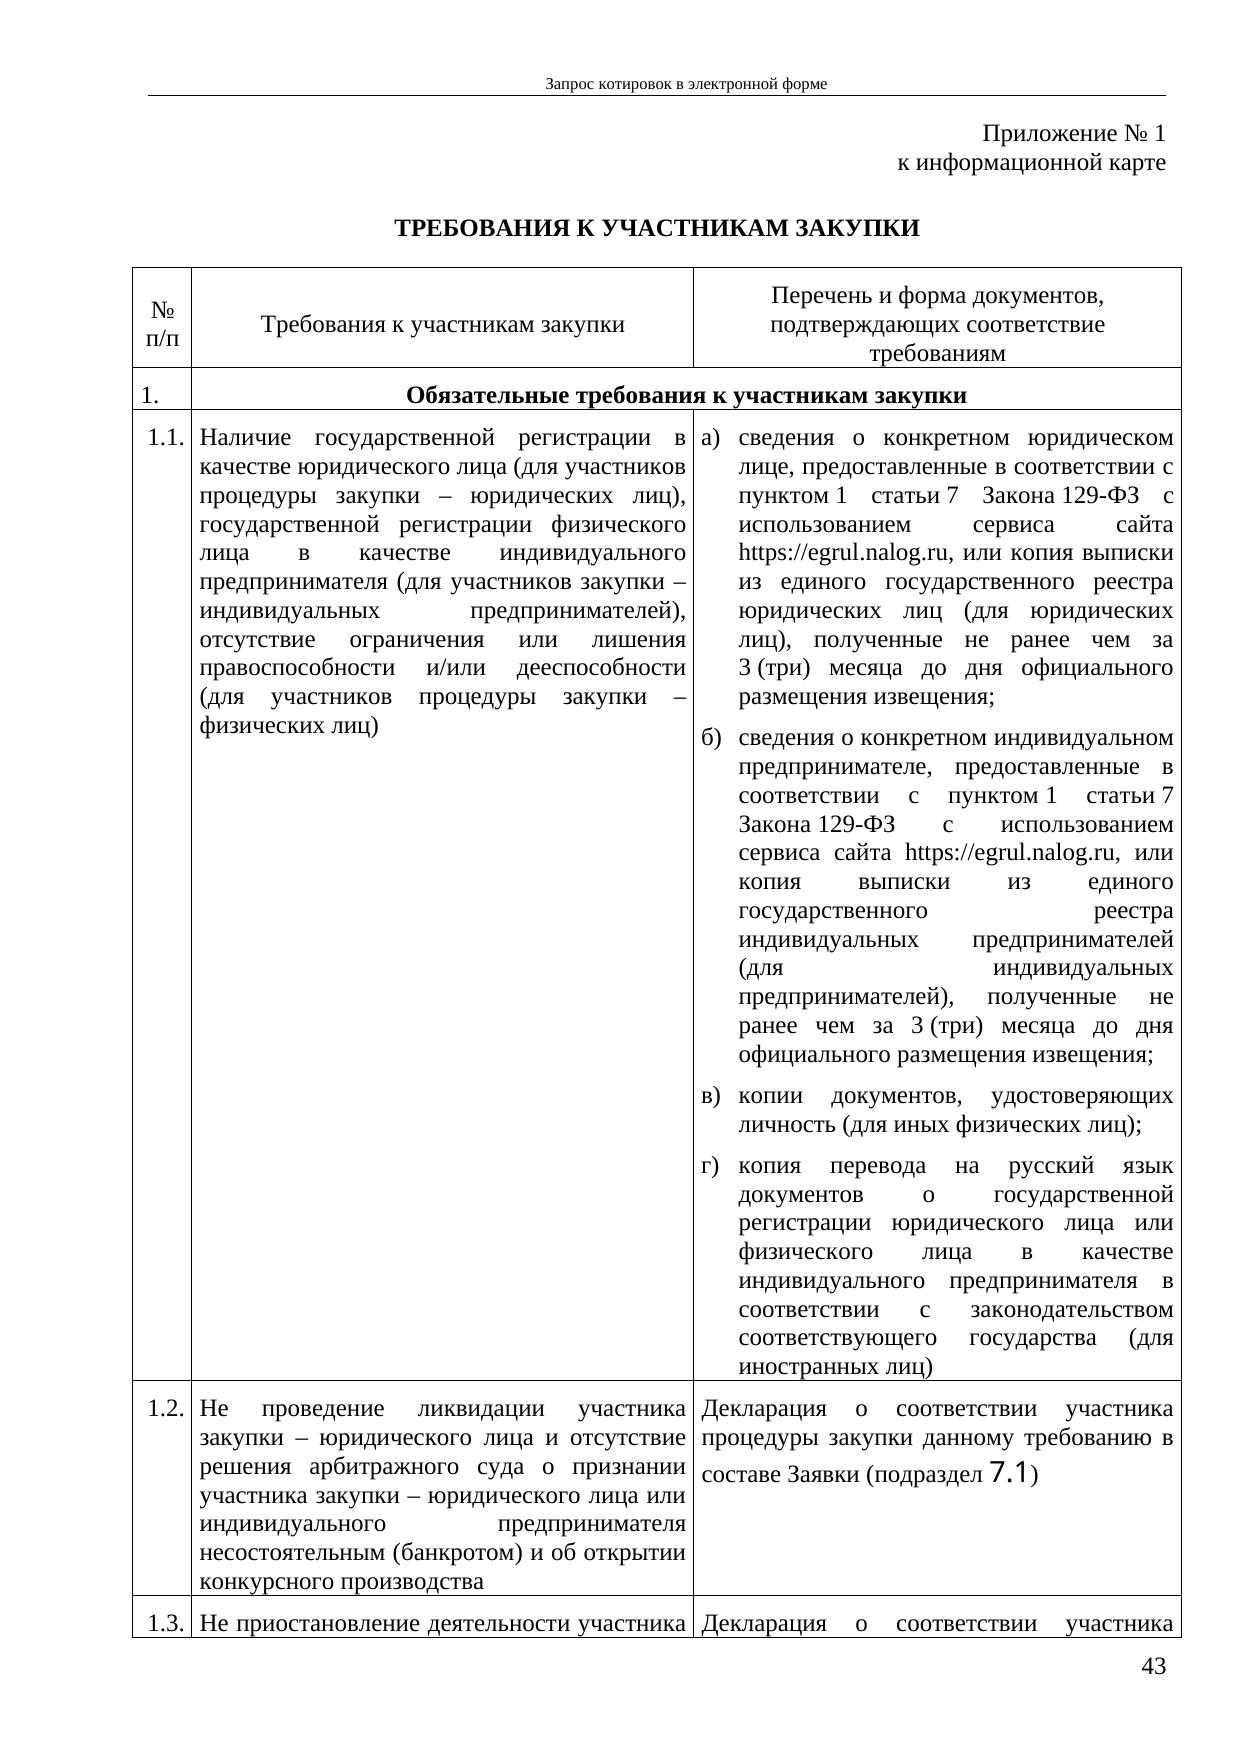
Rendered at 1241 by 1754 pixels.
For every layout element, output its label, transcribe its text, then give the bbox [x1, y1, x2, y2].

table_cell Не проведение ликвидации участника закупки – юридического лица и отсутствие решения арбитражного суда о признании участника закупки – юридического лица или индивидуального предпринимателя несостоятельным (банкротом) и об открытии конкурсного производства [192, 1381, 693, 1595]
table_header Перечень и форма документов, подтверждающих соответствие требованиям [694, 268, 1181, 367]
table_header Требования к участникам закупки [192, 268, 693, 367]
table_cell Наличие государственной регистрации в качестве юридического лица (для участников процедуры закупки – юридических лиц), государственной регистрации физического лица в качестве индивидуального предпринимателя (для участников закупки – индивидуальных предпринимателей), отсутствие ограничения или лишения правоспособности и/или дееспособности (для участников процедуры закупки – физических лиц) [192, 410, 693, 1380]
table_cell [192, 1596, 693, 1637]
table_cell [694, 1596, 1181, 1637]
text ТРЕБОВАНИЯ К УЧАСТНИКАМ ЗАКУПКИ [148, 213, 1166, 242]
table_cell сведения о конкретном юридическом лице, предоставленные в соответствии с пунктом 1 статьи 7 Закона 129-ФЗ с использованием сервиса сайта https://egrul.nalog.ru, или копия выписки из единого государственного реестра юридических лиц (для юридических лиц), полученные не ранее чем за 3 (три) месяца до дня официального размещения извещения; сведения о конкретном индивидуальном предпринимателе, предоставленные в соответствии с пунктом 1 статьи 7 Закона 129-ФЗ с использованием сервиса сайта https://egrul.nalog.ru, или копия выписки из единого государственного реестра индивидуальных предпринимателей (для индивидуальных предпринимателей), полученные не ранее чем за 3 (три) месяца до дня официального размещения извещения; копии документов, удостоверяющих личность (для иных физических лиц); копия перевода на русский язык документов о государственной регистрации юридического лица или физического лица в качестве индивидуального предпринимателя в соответствии с законодательством соответствующего государства (для иностранных лиц) [694, 410, 1181, 1380]
table_cell Декларация о соответствии участника процедуры закупки данному требованию в составе Заявки (подраздел 7.1) [694, 1381, 1181, 1595]
table_cell [133, 1381, 191, 1595]
text Приложение № 1 к информационной карте [148, 118, 1166, 176]
table_cell [133, 1596, 191, 1637]
table_cell Обязательные требования к участникам закупки [192, 368, 1181, 409]
table_header № п/п [133, 268, 191, 367]
table_cell [133, 368, 191, 409]
table_cell [133, 410, 191, 1380]
